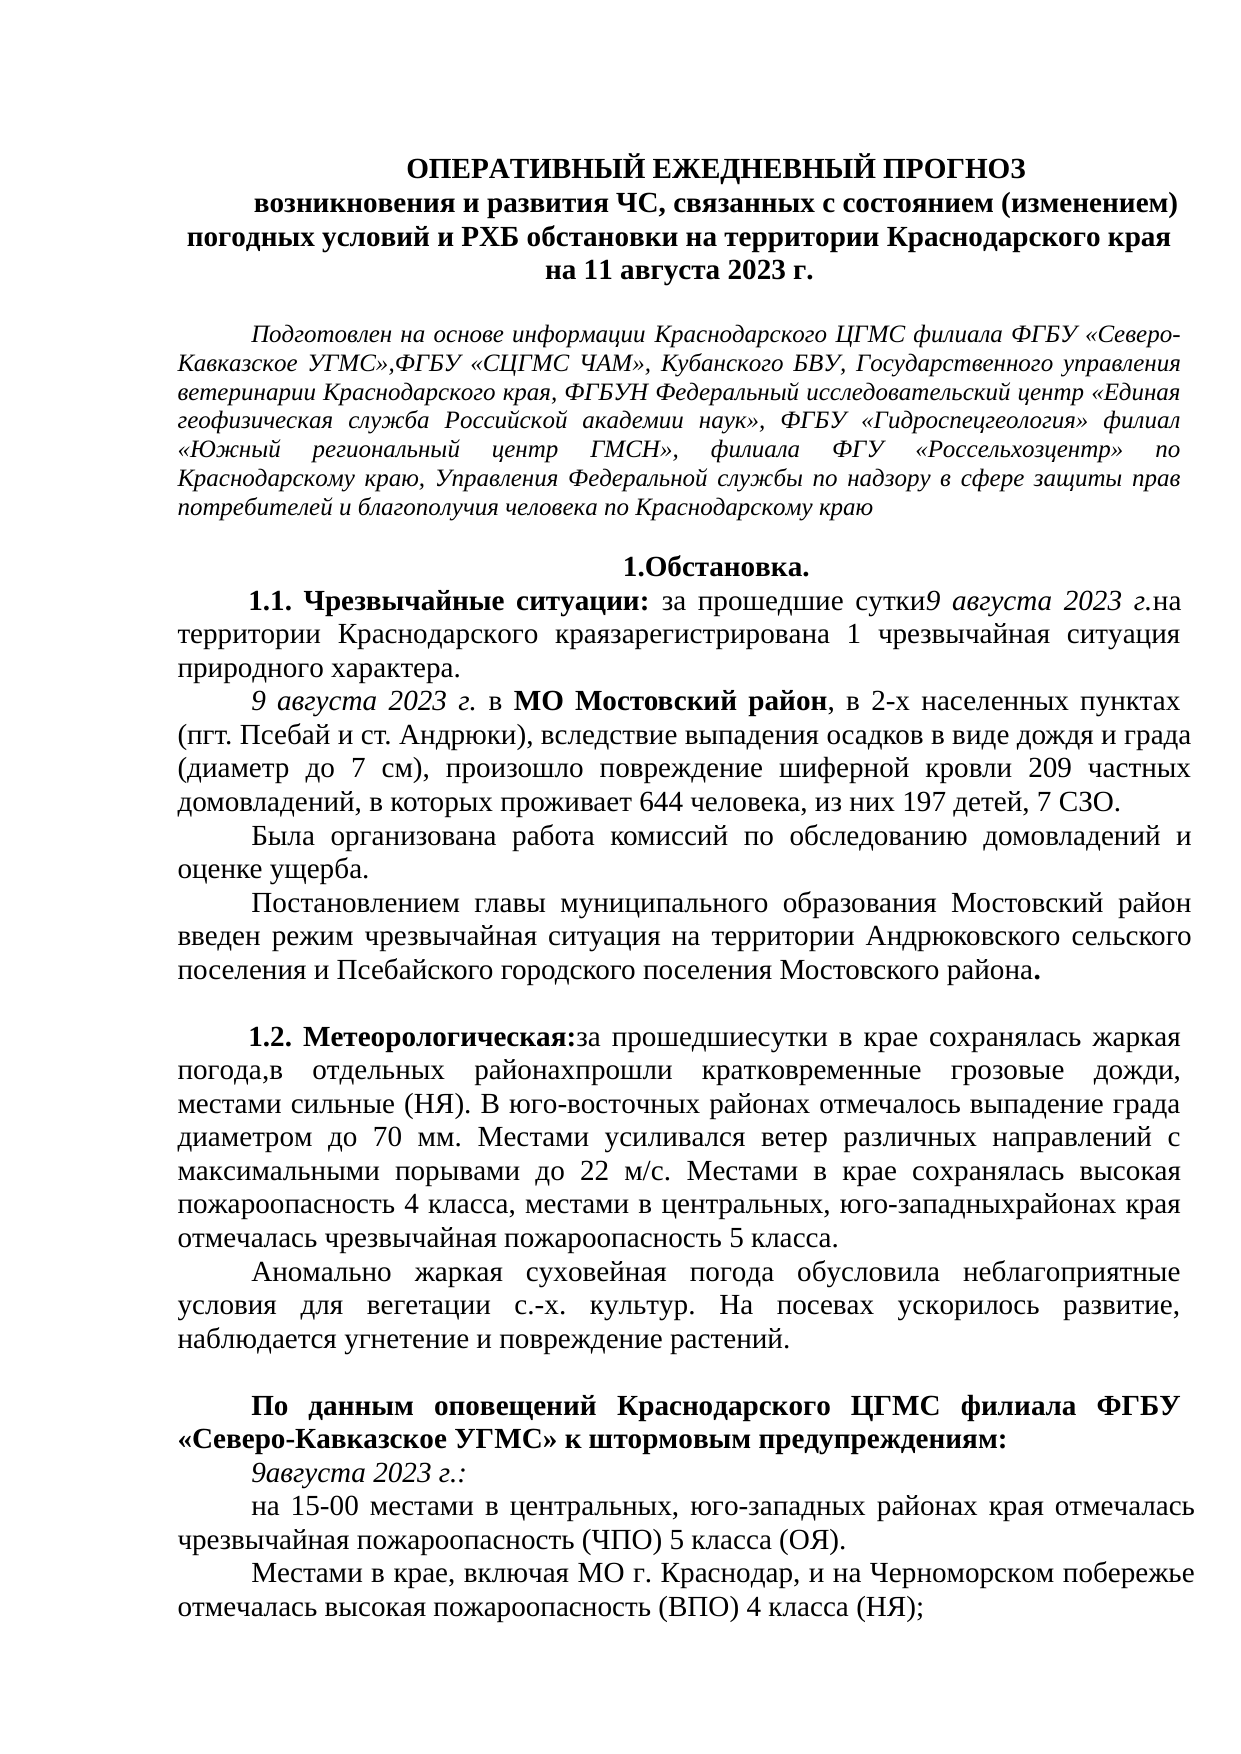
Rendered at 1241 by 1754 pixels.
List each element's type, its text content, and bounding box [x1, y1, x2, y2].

text По данным оповещений Краснодарского ЦГМС филиала ФГБУ «Северо-Кавказское УГМС» к штормовым предупреждениям: [177, 1388, 1181, 1455]
text 9августа 2023 г.: [177, 1455, 1196, 1488]
text на 15-00 местами в центральных, юго-западных районах края отмечалась чрезвычайная пожароопасность (ЧПО) 5 класса (ОЯ). [177, 1488, 1196, 1556]
text возникновения и развития ЧС, связанных с состоянием (изменением) погодных условий и РХБ обстановки на территории Краснодарского края на 11 августа 2023 г. [177, 185, 1181, 286]
text Подготовлен на основе информации Краснодарского ЦГМС филиала ФГБУ «Северо-Кавказское УГМС»,ФГБУ «СЦГМС ЧАМ», Кубанского БВУ, Государственного управления ветеринарии Краснодарского края, ФГБУН Федеральный исследовательский центр «Единая геофизическая служба Российской академии наук», ФГБУ «Гидроспецгеология» филиал «Южный региональный центр ГМСН», филиала ФГУ «Россельхозцентр» по Краснодарскому краю, Управления Федеральной службы по надзору в сфере защиты прав потребителей и благополучия человека по Краснодарскому краю [177, 319, 1181, 521]
text 1.Обстановка. [177, 549, 1181, 583]
text Аномально жаркая суховейная погода обусловила неблагоприятные условия для вегетации с.-х. культур. На посевах ускорилось развитие, наблюдается угнетение и повреждение растений. [177, 1254, 1181, 1354]
text 1.2. Метеорологическая:за прошедшиесутки в крае сохранялась жаркая погода,в отдельных районахпрошли кратковременные грозовые дожди, местами сильные (НЯ). В юго-восточных районах отмечалось выпадение града диаметром до 70 мм. Местами усиливался ветер различных направлений с максимальными порывами до 22 м/с. Местами в крае сохранялась высокая пожароопасность 4 класса, местами в центральных, юго-западныхрайонах края отмечалась чрезвычайная пожароопасность 5 класса. [177, 1019, 1181, 1254]
text 9 августа 2023 г. в МО Мостовский район, в 2-х населенных пунктах (пгт. Псебай и ст. Андрюки), вследствие выпадения осадков в виде дождя и града (диаметр до 7 см), произошло повреждение шиферной кровли 209 частных домовладений, в которых проживает 644 человека, из них 197 детей, 7 СЗО. [177, 683, 1192, 818]
text 1.1. Чрезвычайные ситуации: за прошедшие сутки9 августа 2023 г.на территории Краснодарского краязарегистрирована 1 чрезвычайная ситуация природного характера. [177, 583, 1181, 683]
text Была организована работа комиссий по обследованию домовладений и оценке ущерба. [177, 818, 1192, 885]
text Местами в крае, включая МО г. Краснодар, и на Черноморском побережье отмечалась высокая пожароопасность (ВПО) 4 класса (НЯ); [177, 1556, 1196, 1623]
text ОПЕРАТИВНЫЙ ЕЖЕДНЕВНЫЙ ПРОГНОЗ [177, 152, 1181, 185]
text Постановлением главы муниципального образования Мостовский район введен режим чрезвычайная ситуация на территории Андрюковского сельского поселения и Псебайского городского поселения Мостовского района. [177, 885, 1192, 985]
